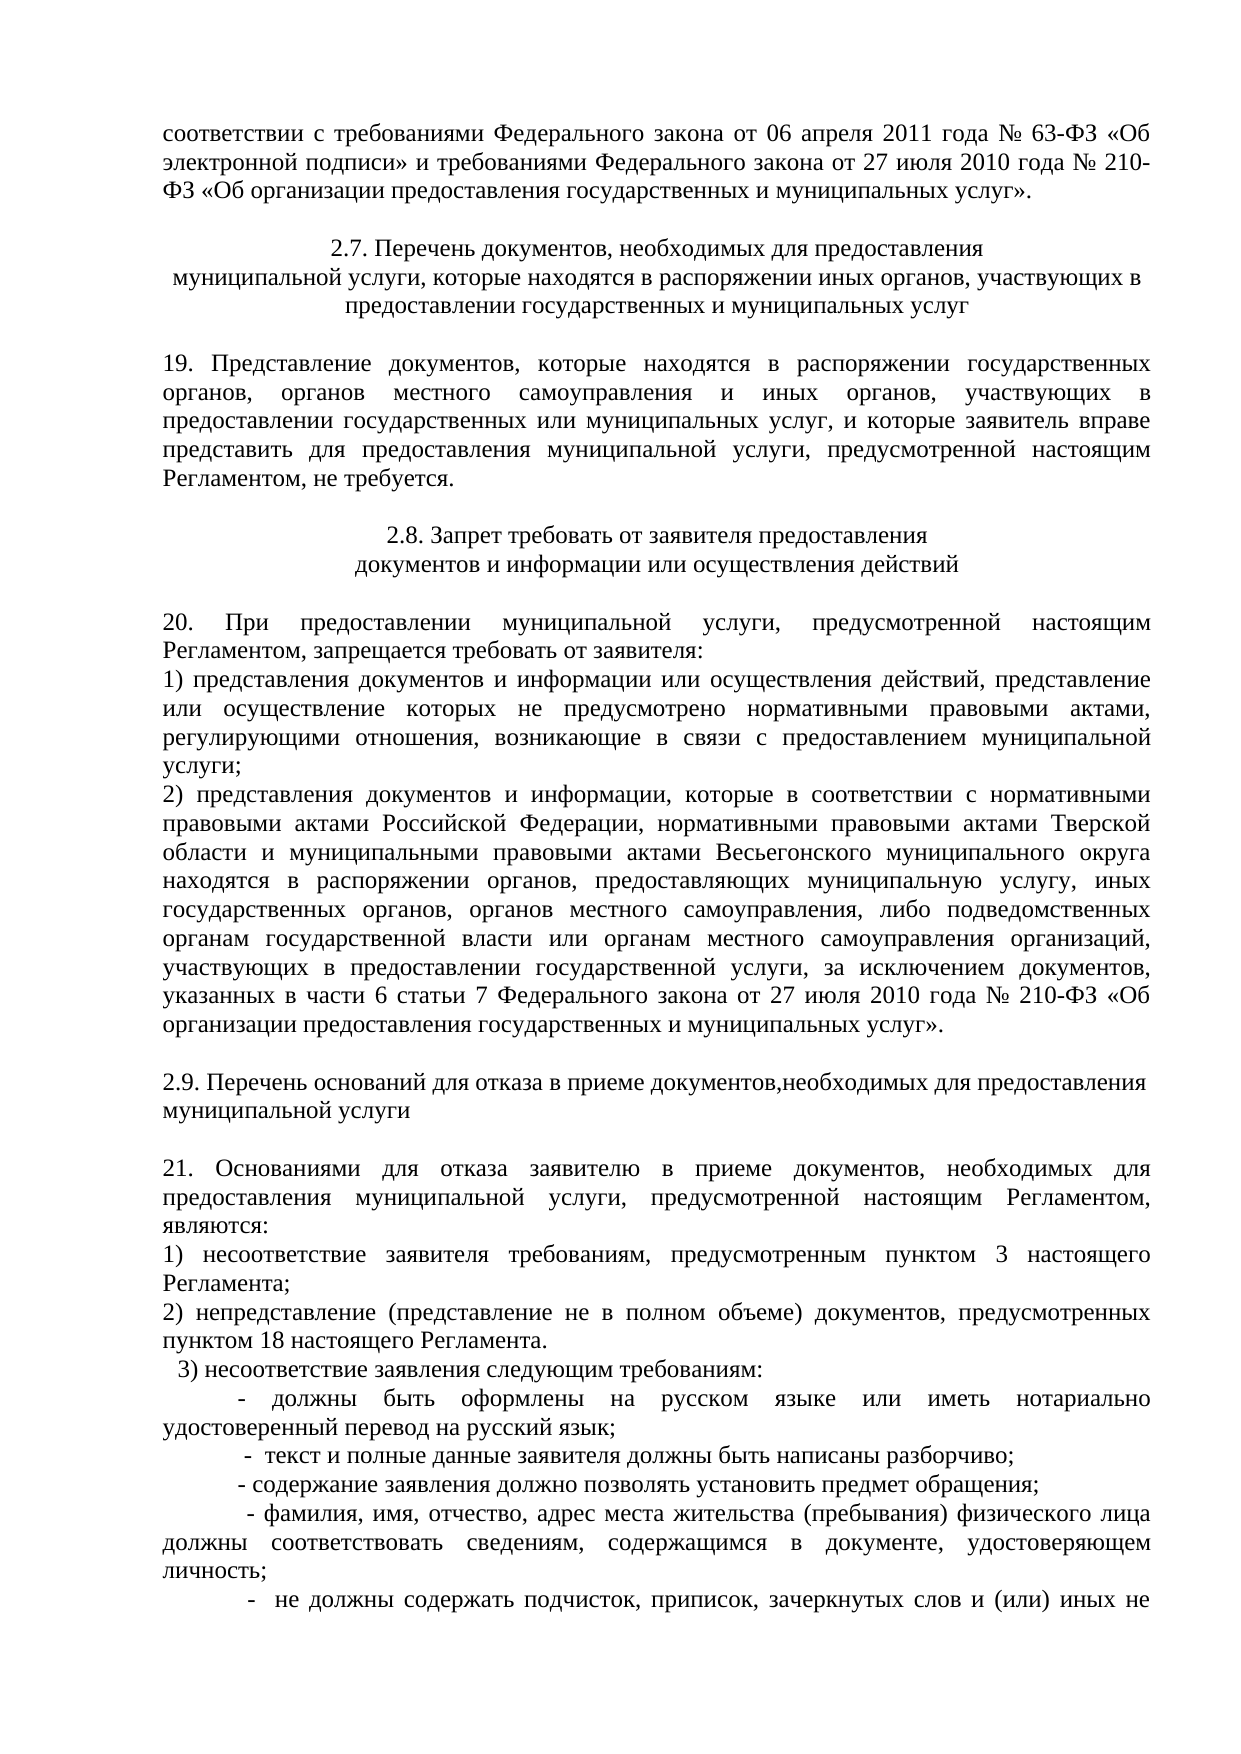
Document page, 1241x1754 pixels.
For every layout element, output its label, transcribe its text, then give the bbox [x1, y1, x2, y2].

text 2.9. Перечень оснований для отказа в приеме документов,необходимых для предоставления муниципальной услуги [162, 1067, 1152, 1124]
text 2) непредставление (представление не в полном объеме) документов, предусмотренных пунктом 18 настоящего Регламента. [162, 1297, 1152, 1354]
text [162, 1584, 1152, 1613]
text - содержание заявления должно позволять установить предмет обращения; [162, 1469, 1152, 1498]
text муниципальной услуги, которые находятся в распоряжении иных органов, участвующих в предоставлении государственных и муниципальных услуг [162, 262, 1152, 319]
text документов и информации или осуществления действий [162, 549, 1152, 578]
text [162, 118, 1152, 204]
text 21. Основаниями для отказа заявителю в приеме документов, необходимых для предоставления муниципальной услуги, предусмотренной настоящим Регламентом, являются: [162, 1153, 1152, 1239]
text 1) представления документов и информации или осуществления действий, представление или осуществление которых не предусмотрено нормативными правовыми актами, регулирующими отношения, возникающие в связи с предоставлением муниципальной услуги; [162, 664, 1152, 779]
text - фамилия, имя, отчество, адрес места жительства (пребывания) физического лица должны соответствовать сведениям, содержащимся в документе, удостоверяющем личность; [162, 1498, 1152, 1584]
text 2.7. Перечень документов, необходимых для предоставления [162, 233, 1152, 262]
text 20. При предоставлении муниципальной услуги, предусмотренной настоящим Регламентом, запрещается требовать от заявителя: [162, 607, 1152, 664]
text 2) представления документов и информации, которые в соответствии с нормативными правовыми актами Российской Федерации, нормативными правовыми актами Тверской области и муниципальными правовыми актами Весьегонского муниципального округа находятся в распоряжении органов, предоставляющих муниципальную услугу, иных государственных органов, органов местного самоуправления, либо подведомственных органам государственной власти или органам местного самоуправления организаций, участвующих в предоставлении государственной услуги, за исключением документов, указанных в части 6 статьи 7 Федерального закона от 27 июля 2010 года № 210-ФЗ «Об организации предоставления государственных и муниципальных услуг». [162, 779, 1152, 1038]
text 3) несоответствие заявления следующим требованиям: [177, 1354, 1152, 1383]
text - должны быть оформлены на русском языке или иметь нотариально удостоверенный перевод на русский язык; [162, 1383, 1152, 1441]
text 19. Представление документов, которые находятся в распоряжении государственных органов, органов местного самоуправления и иных органов, участвующих в предоставлении государственных или муниципальных услуг, и которые заявитель вправе представить для предоставления муниципальной услуги, предусмотренной настоящим Регламентом, не требуется. [162, 348, 1152, 492]
text - текст и полные данные заявителя должны быть написаны разборчиво; [162, 1441, 1152, 1469]
text 1) несоответствие заявителя требованиям, предусмотренным пунктом 3 настоящего Регламента; [162, 1239, 1152, 1297]
text 2.8. Запрет требовать от заявителя предоставления [162, 521, 1152, 549]
